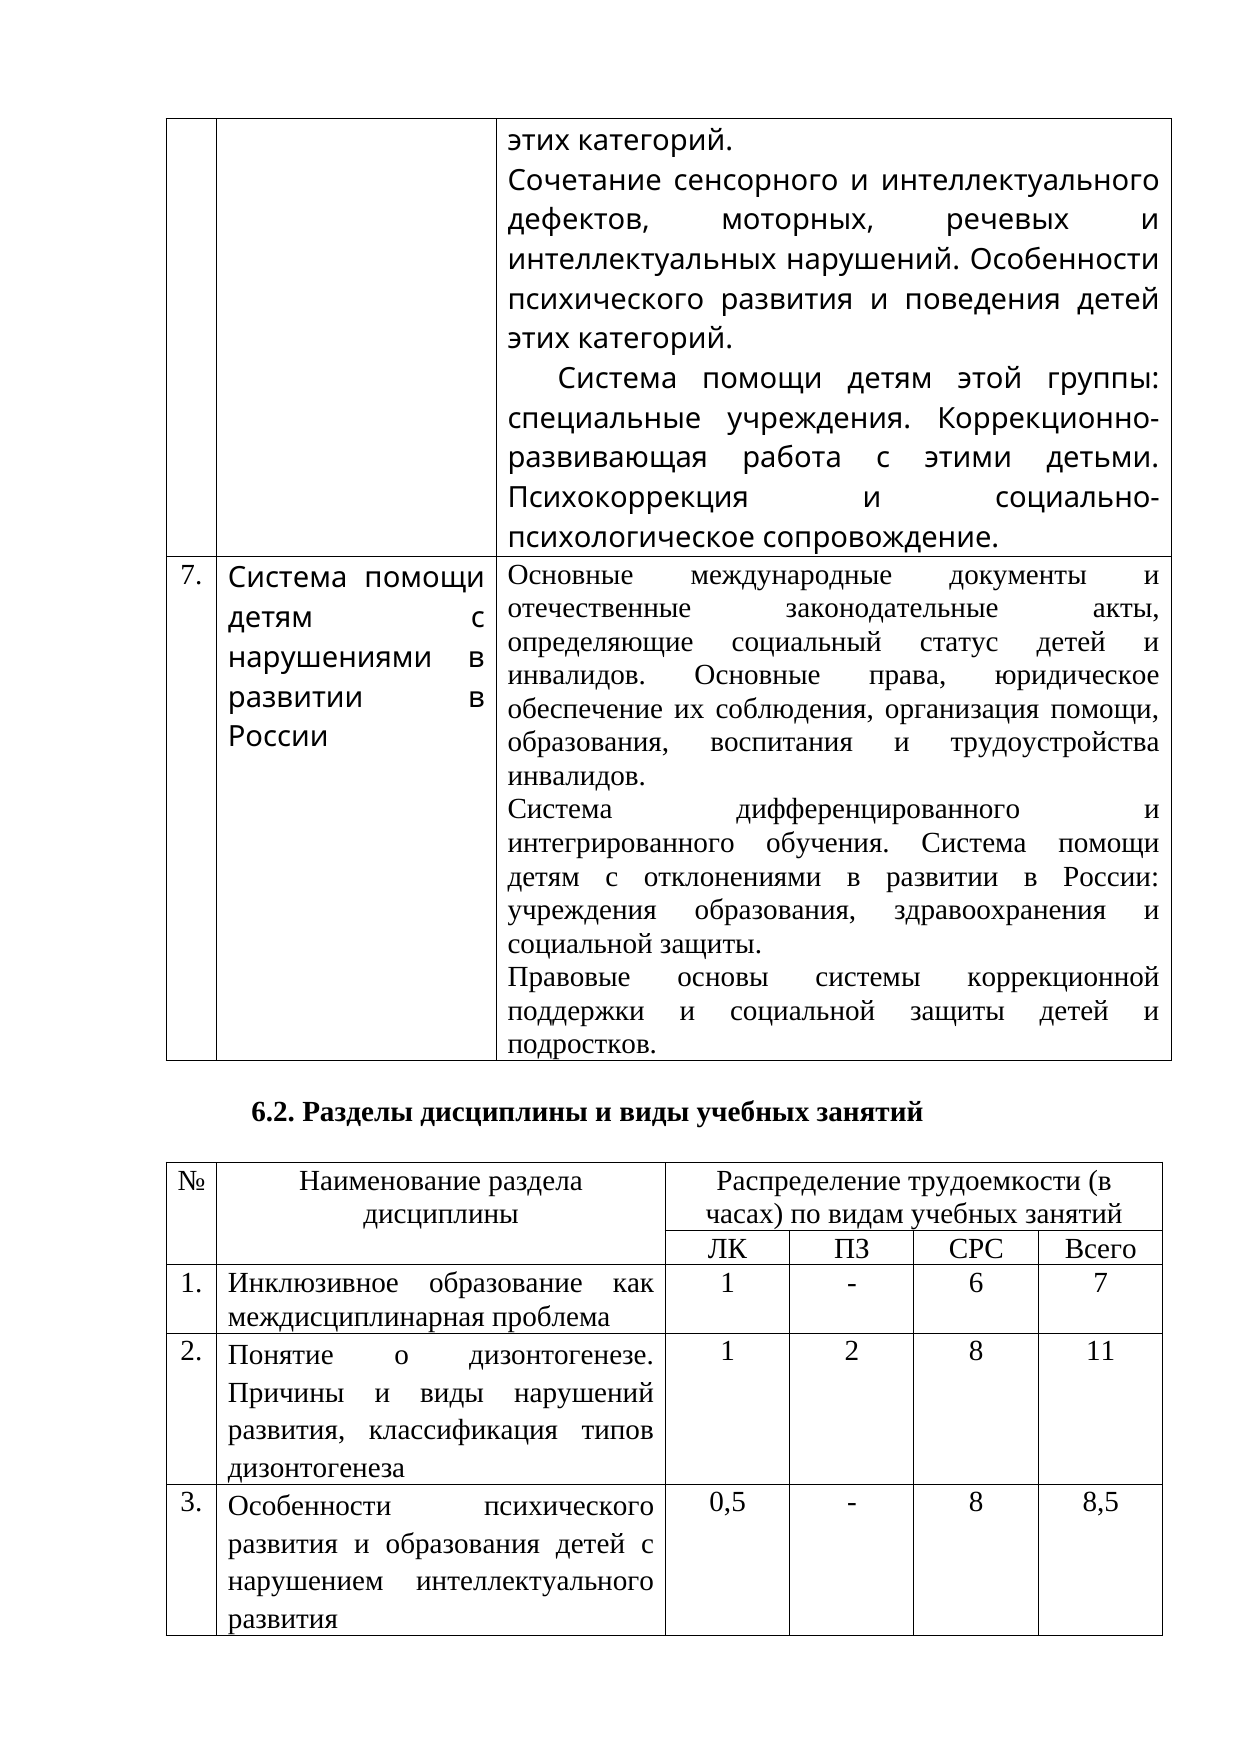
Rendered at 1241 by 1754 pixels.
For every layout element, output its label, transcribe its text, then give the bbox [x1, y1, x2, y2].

table_header Распределение трудоемкости (в часах) по видам учебных занятий [666, 1163, 1162, 1230]
table_cell Инклюзивное образование как междисциплинарная проблема [217, 1265, 665, 1332]
table_cell Понятие о дизонтогенезе. Причины и виды нарушений развития, классификация типов дизонтогенеза [217, 1334, 665, 1483]
table_cell 11 [1039, 1334, 1162, 1483]
table_cell 8 [914, 1485, 1038, 1634]
table_cell - [790, 1485, 913, 1634]
table_cell 7 [1039, 1265, 1162, 1332]
table_cell ЛК [666, 1231, 789, 1264]
table_cell СРС [914, 1231, 1038, 1264]
table_cell 1 [666, 1334, 789, 1483]
table_cell Всего [1039, 1231, 1162, 1264]
table_cell ПЗ [790, 1231, 913, 1264]
table_cell 1 [666, 1265, 789, 1332]
table_cell 3. [167, 1485, 216, 1634]
text 6.2. Разделы дисциплины и виды учебных занятий [177, 1094, 1152, 1128]
table_cell 2. [167, 1334, 216, 1483]
table_cell Система помощи детям с нарушениями в развитии в России [217, 557, 496, 1060]
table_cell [497, 119, 1171, 556]
table_header Наименование раздела дисциплины [217, 1163, 665, 1264]
table_cell 0,5 [666, 1485, 789, 1634]
table_cell Основные международные документы и отечественные законодательные акты, определяющие социальный статус детей и инвалидов. Основные права, юридическое обеспечение их соблюдения, организация помощи, образования, воспитания и трудоустройства инвалидов. Система дифференцированного и интегрированного обучения. Система помощи детям с отклонениями в развитии в России: учреждения образования, здравоохранения и социальной защиты. Правовые основы системы коррекционной поддержки и социальной защиты детей и подростков. [497, 557, 1171, 1060]
table_cell Особенности психического развития и образования детей с нарушением интеллектуального развития [217, 1485, 665, 1634]
table_cell 2 [790, 1334, 913, 1483]
table_cell 8 [914, 1334, 1038, 1483]
table_cell 8,5 [1039, 1485, 1162, 1634]
table_cell 1. [167, 1265, 216, 1332]
table_cell 6 [914, 1265, 1038, 1332]
table_cell 6. [167, 119, 216, 556]
table_cell 7. [167, 557, 216, 1060]
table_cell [217, 119, 496, 556]
table_cell - [790, 1265, 913, 1332]
table_header № [167, 1163, 216, 1264]
